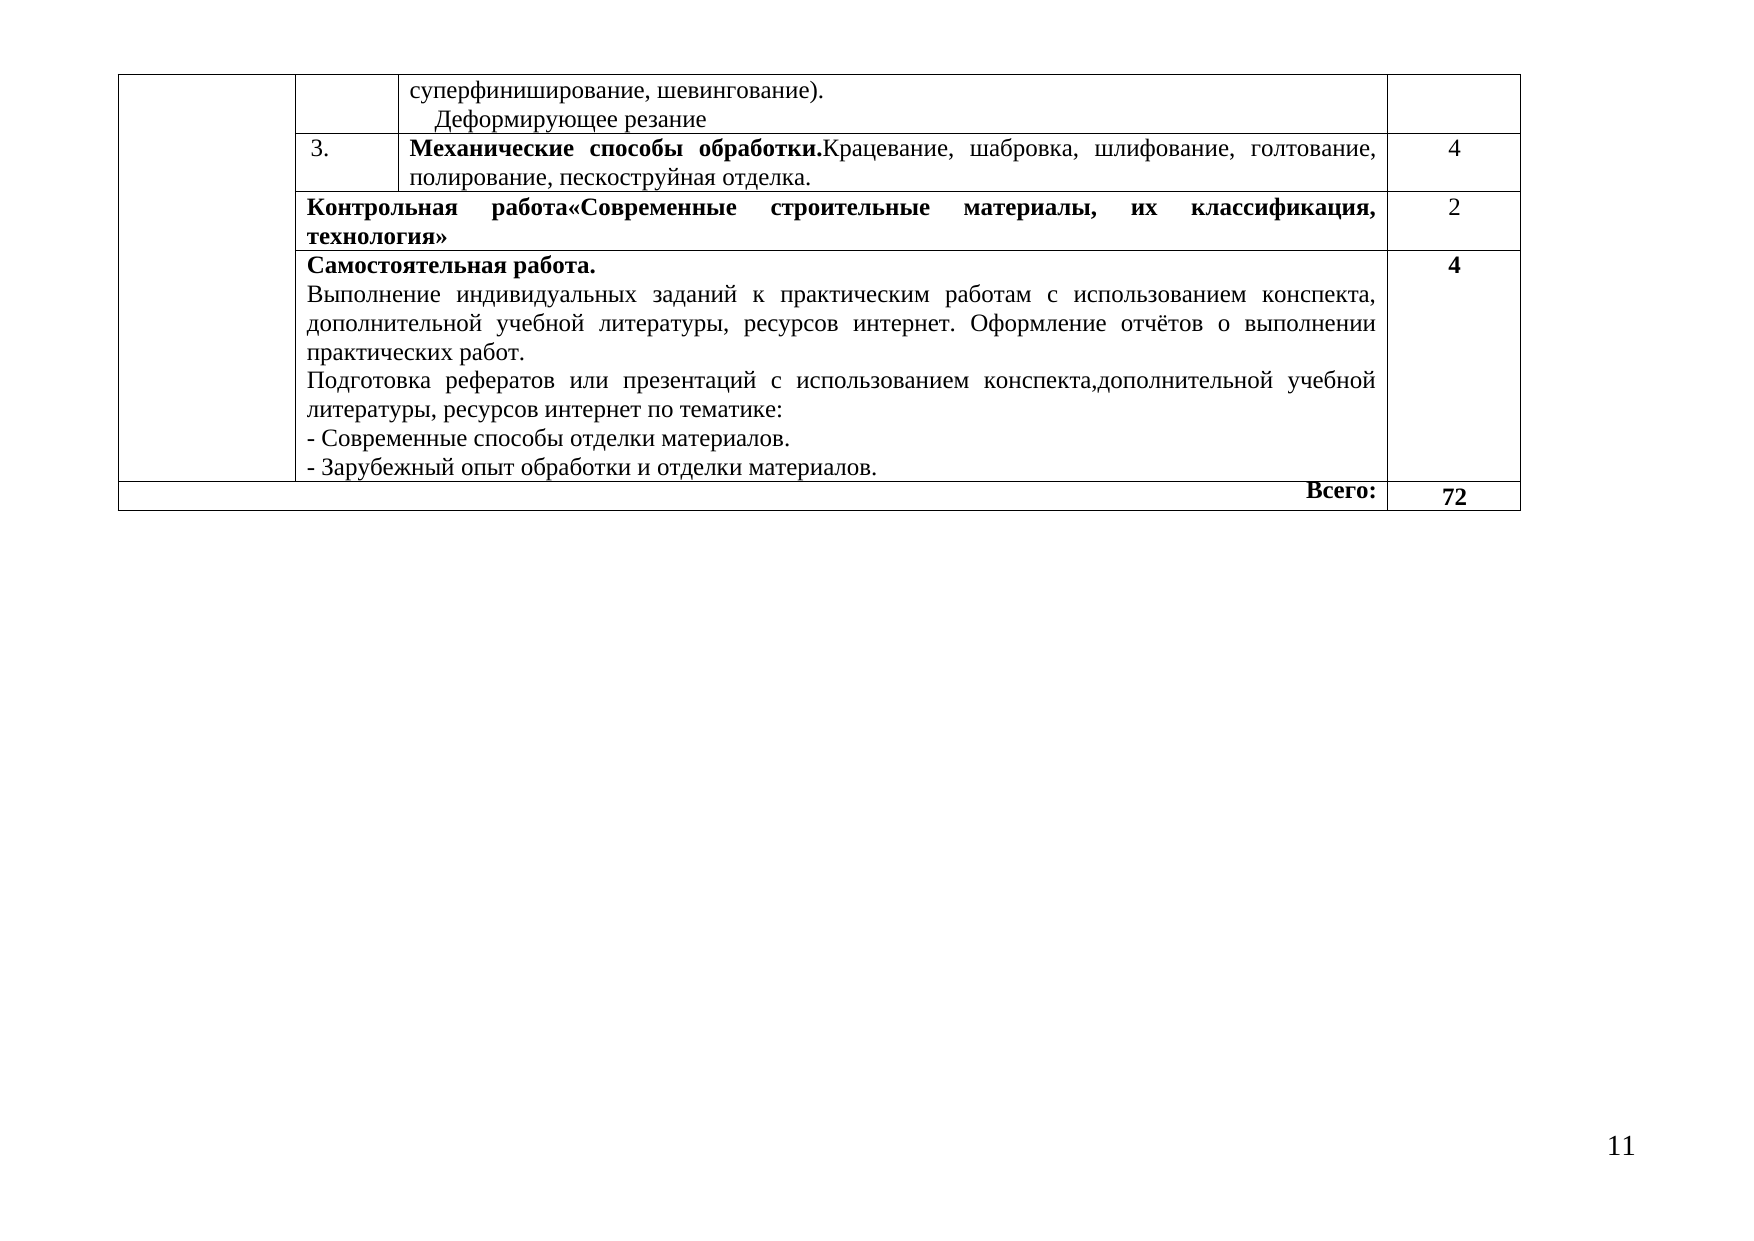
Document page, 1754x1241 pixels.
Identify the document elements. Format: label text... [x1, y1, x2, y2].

table_cell Механические способы обработки.Крацевание, шабровка, шлифование, голтование, полирование, пескоструйная отделка. [399, 134, 1387, 191]
table_cell Всего: [119, 482, 1387, 510]
table_cell 2 [1388, 192, 1520, 249]
table_cell Контрольная работа«Современные строительные материалы, их классификация, технология» [296, 192, 1387, 249]
table_cell 4 [1388, 75, 1520, 132]
table_cell 72 [1388, 482, 1520, 510]
table_cell 4 [1388, 251, 1520, 481]
table_cell 3. [296, 134, 398, 191]
table_cell Самостоятельная работа. Выполнение индивидуальных заданий к практическим работам с использованием конспекта, дополнительной учебной литературы, ресурсов интернет. Оформление отчётов о выполнении практических работ. Подготовка рефератов или презентаций с использованием конспекта,дополнительной учебной литературы, ресурсов интернет по тематике: - Современные способы отделки материалов. - Зарубежный опыт обработки и отделки материалов. [296, 251, 1387, 481]
table_cell 2. [296, 75, 398, 132]
table_cell 4 [1388, 134, 1520, 191]
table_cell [399, 75, 1387, 132]
